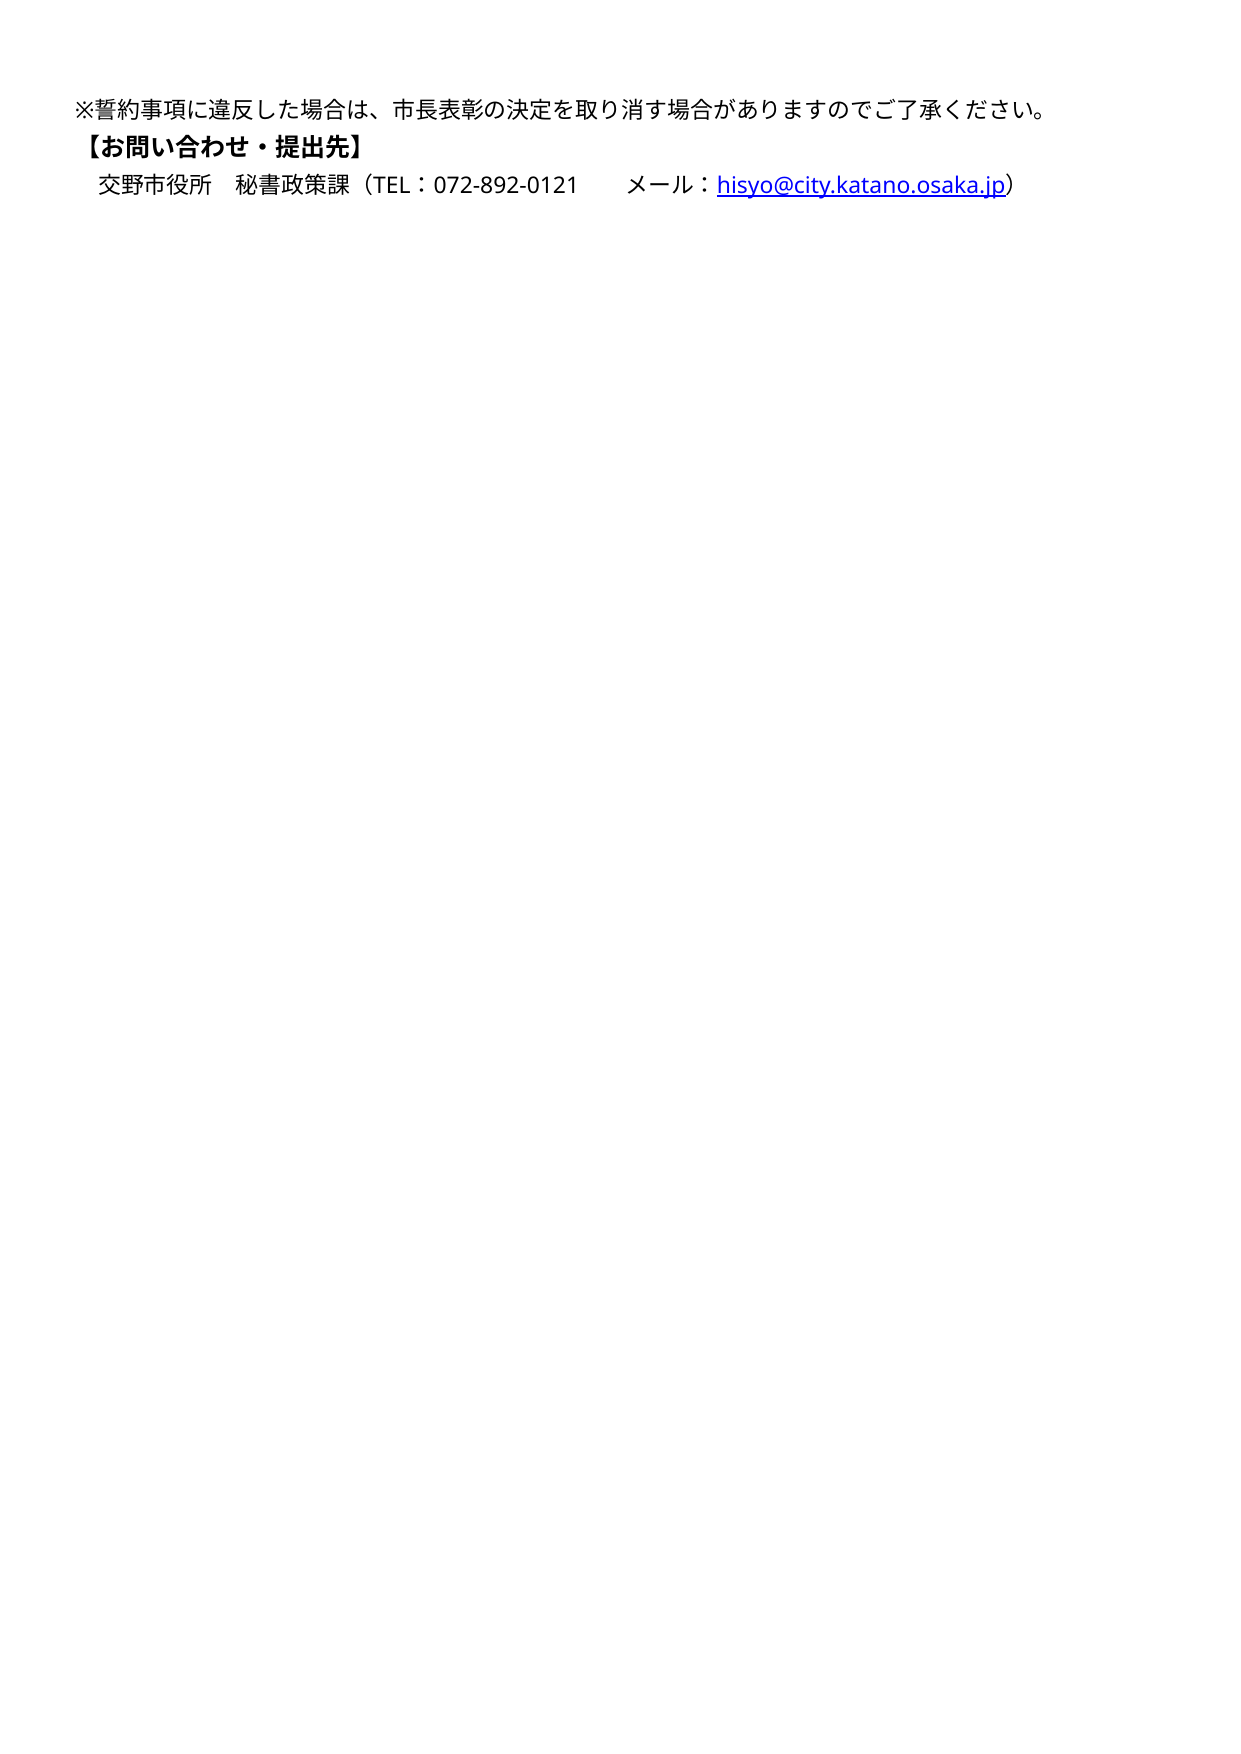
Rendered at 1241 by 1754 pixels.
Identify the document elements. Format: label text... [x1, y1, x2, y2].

text ※誓約事項に違反した場合は、市長表彰の決定を取り消す場合がありますのでご了承ください。 [75, 89, 1165, 127]
text 交野市役所 秘書政策課（TEL：072-892-0121 メール：hisyo@city.katano.osaka.jp） [75, 164, 1165, 202]
text 【お問い合わせ・提出先】 [75, 127, 1165, 164]
